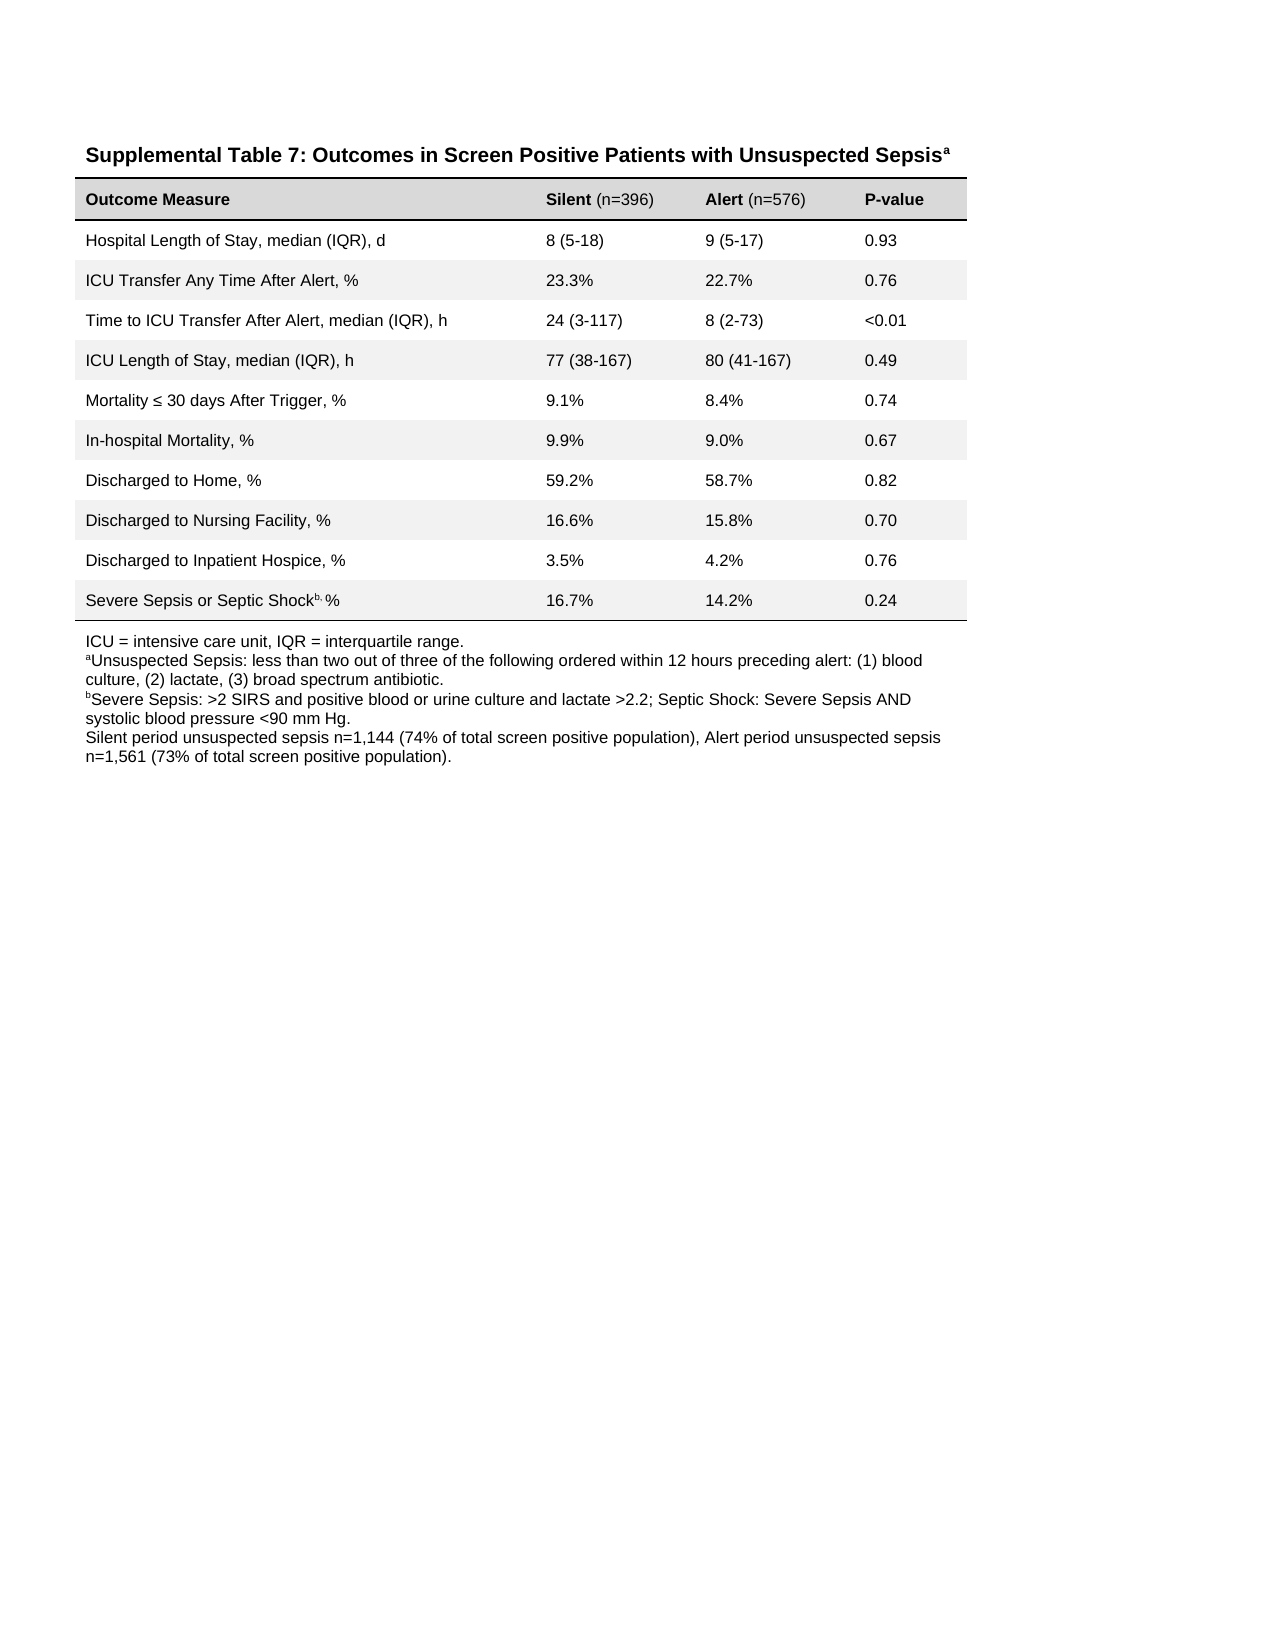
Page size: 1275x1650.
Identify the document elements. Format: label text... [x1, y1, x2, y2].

table_cell 16.6% [535, 500, 695, 540]
table_cell Discharged to Home, % [75, 460, 535, 500]
table_cell 14.2% [695, 580, 854, 620]
table_cell In-hospital Mortality, % [75, 420, 535, 460]
table_cell 59.2% [535, 460, 695, 500]
table_cell ICU = intensive care unit, IQR = interquartile range. aUnsuspected Sepsis: less than two out of three of the following ordered within 12 hours preceding alert: (1) blood culture, (2) lactate, (3) broad spectrum antibiotic. bSevere Sepsis: >2 SIRS and positive blood or urine culture and lactate >2.2; Septic Shock: Severe Sepsis AND systolic blood pressure <90 mm Hg. Silent period unsuspected sepsis n=1,144 (74% of total screen positive population), Alert period unsuspected sepsis n=1,561 (73% of total screen positive population). [75, 621, 967, 776]
table_cell ICU Length of Stay, median (IQR), h [75, 340, 535, 380]
table_cell 16.7% [535, 580, 695, 620]
table_cell 0.67 [854, 420, 967, 460]
table_cell Alert (n=576) [695, 179, 854, 219]
table_cell ICU Transfer Any Time After Alert, % [75, 260, 535, 300]
table_cell 58.7% [695, 460, 854, 500]
table_cell 9.1% [535, 380, 695, 420]
table_cell 9.0% [695, 420, 854, 460]
table_cell 0.49 [854, 340, 967, 380]
table_cell 4.2% [695, 540, 854, 580]
table_cell 24 (3-117) [535, 300, 695, 340]
table_header Supplemental Table 7: Outcomes in Screen Positive Patients with Unsuspected Sepsisa [75, 133, 967, 177]
table_cell 0.93 [854, 221, 967, 260]
table_cell 8 (2-73) [695, 300, 854, 340]
table_cell Mortality ≤ 30 days After Trigger, % [75, 380, 535, 420]
table_cell 0.76 [854, 260, 967, 300]
table_cell 0.24 [854, 580, 967, 620]
table_cell 9 (5-17) [695, 221, 854, 260]
table_cell 8 (5-18) [535, 221, 695, 260]
table_cell Silent (n=396) [535, 179, 695, 219]
table_cell 22.7% [695, 260, 854, 300]
table_cell Hospital Length of Stay, median (IQR), d [75, 221, 535, 260]
table_cell Time to ICU Transfer After Alert, median (IQR), h [75, 300, 535, 340]
table_cell Severe Sepsis or Septic Shockb, % [75, 580, 535, 620]
table_cell 80 (41-167) [695, 340, 854, 380]
table_cell P-value [854, 179, 967, 219]
table_cell 8.4% [695, 380, 854, 420]
table_cell 0.76 [854, 540, 967, 580]
table_cell 0.70 [854, 500, 967, 540]
table_cell 3.5% [535, 540, 695, 580]
table_cell Outcome Measure [75, 179, 535, 219]
table_cell Discharged to Inpatient Hospice, % [75, 540, 535, 580]
table_cell 0.82 [854, 460, 967, 500]
table_cell 23.3% [535, 260, 695, 300]
table_cell <0.01 [854, 300, 967, 340]
table_cell 0.74 [854, 380, 967, 420]
table_cell Discharged to Nursing Facility, % [75, 500, 535, 540]
table_cell 9.9% [535, 420, 695, 460]
table_cell 15.8% [695, 500, 854, 540]
table_cell 77 (38-167) [535, 340, 695, 380]
